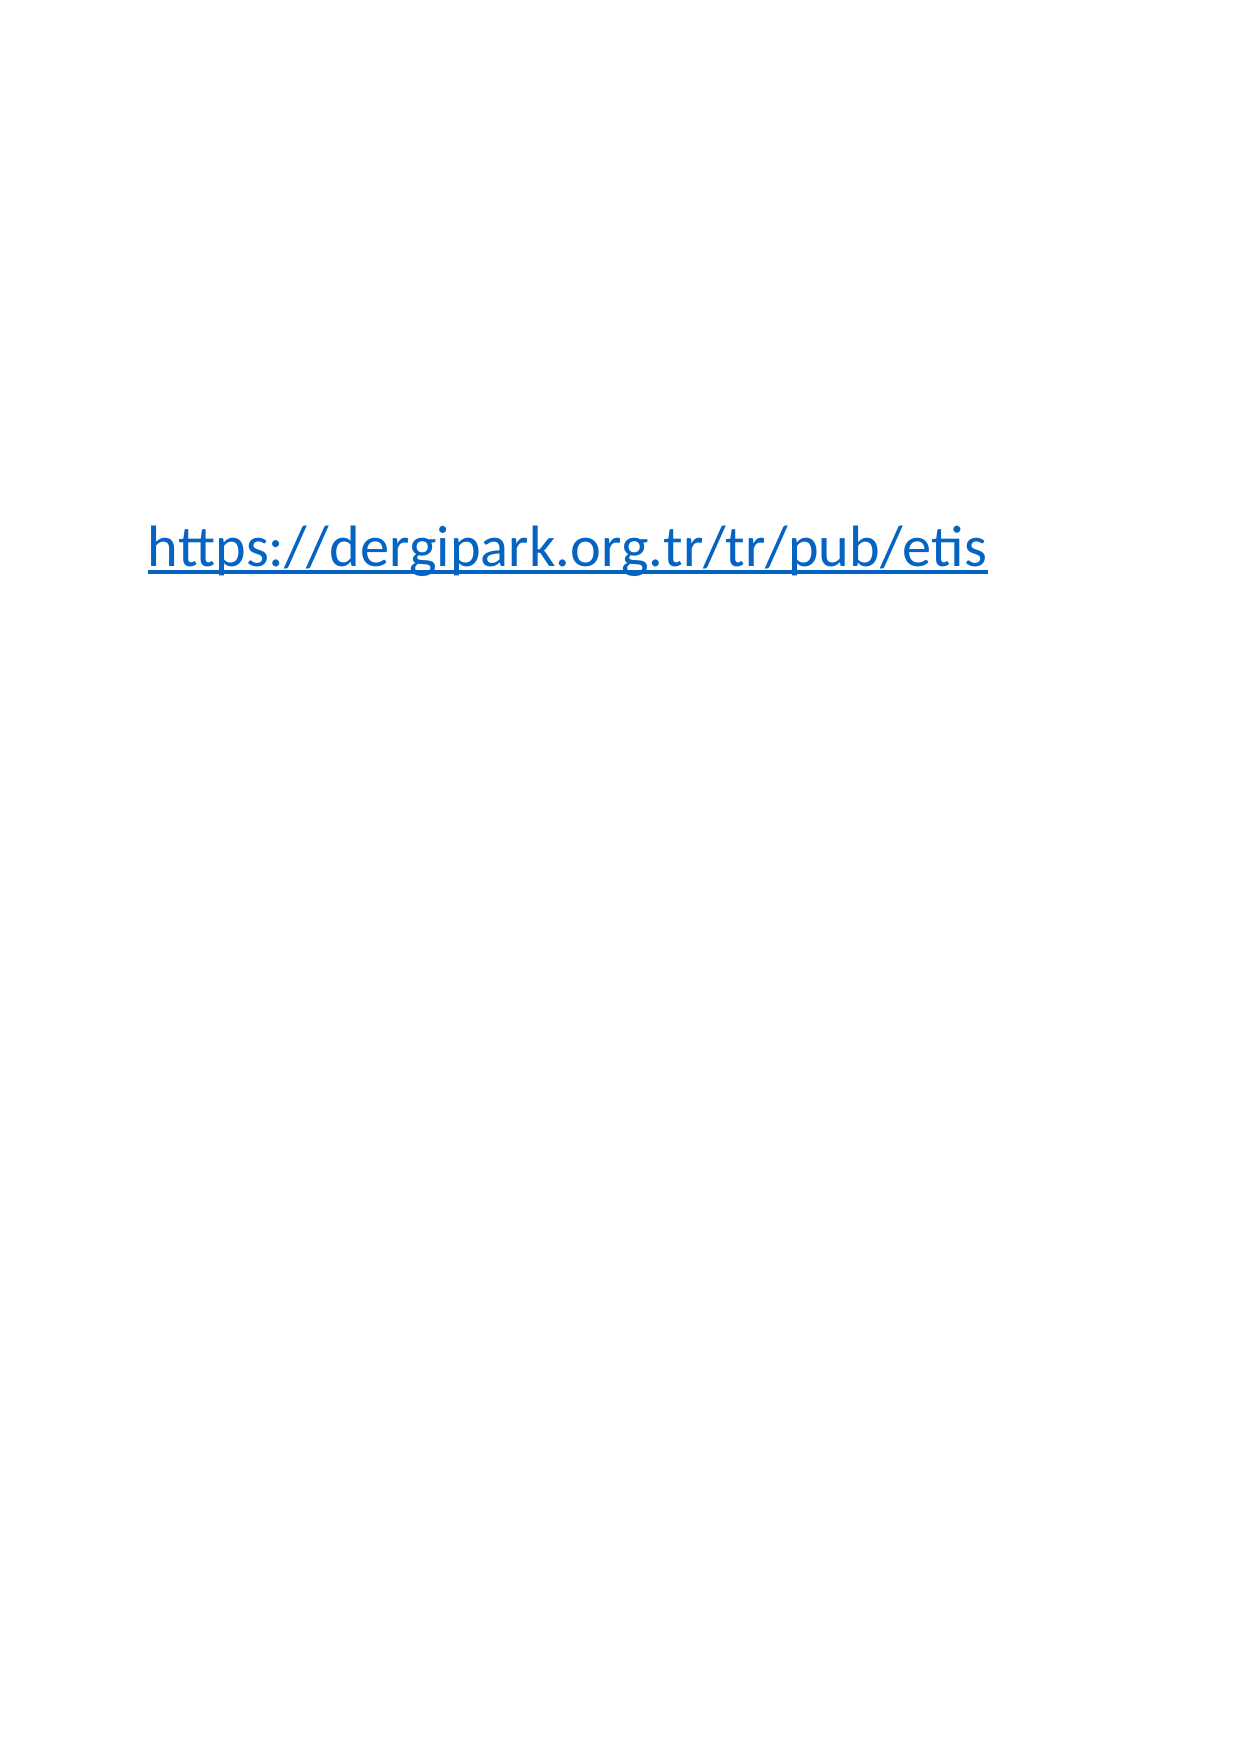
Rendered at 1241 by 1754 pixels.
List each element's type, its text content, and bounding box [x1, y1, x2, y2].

text https://dergipark.org.tr/tr/pub/etis [148, 476, 1093, 581]
